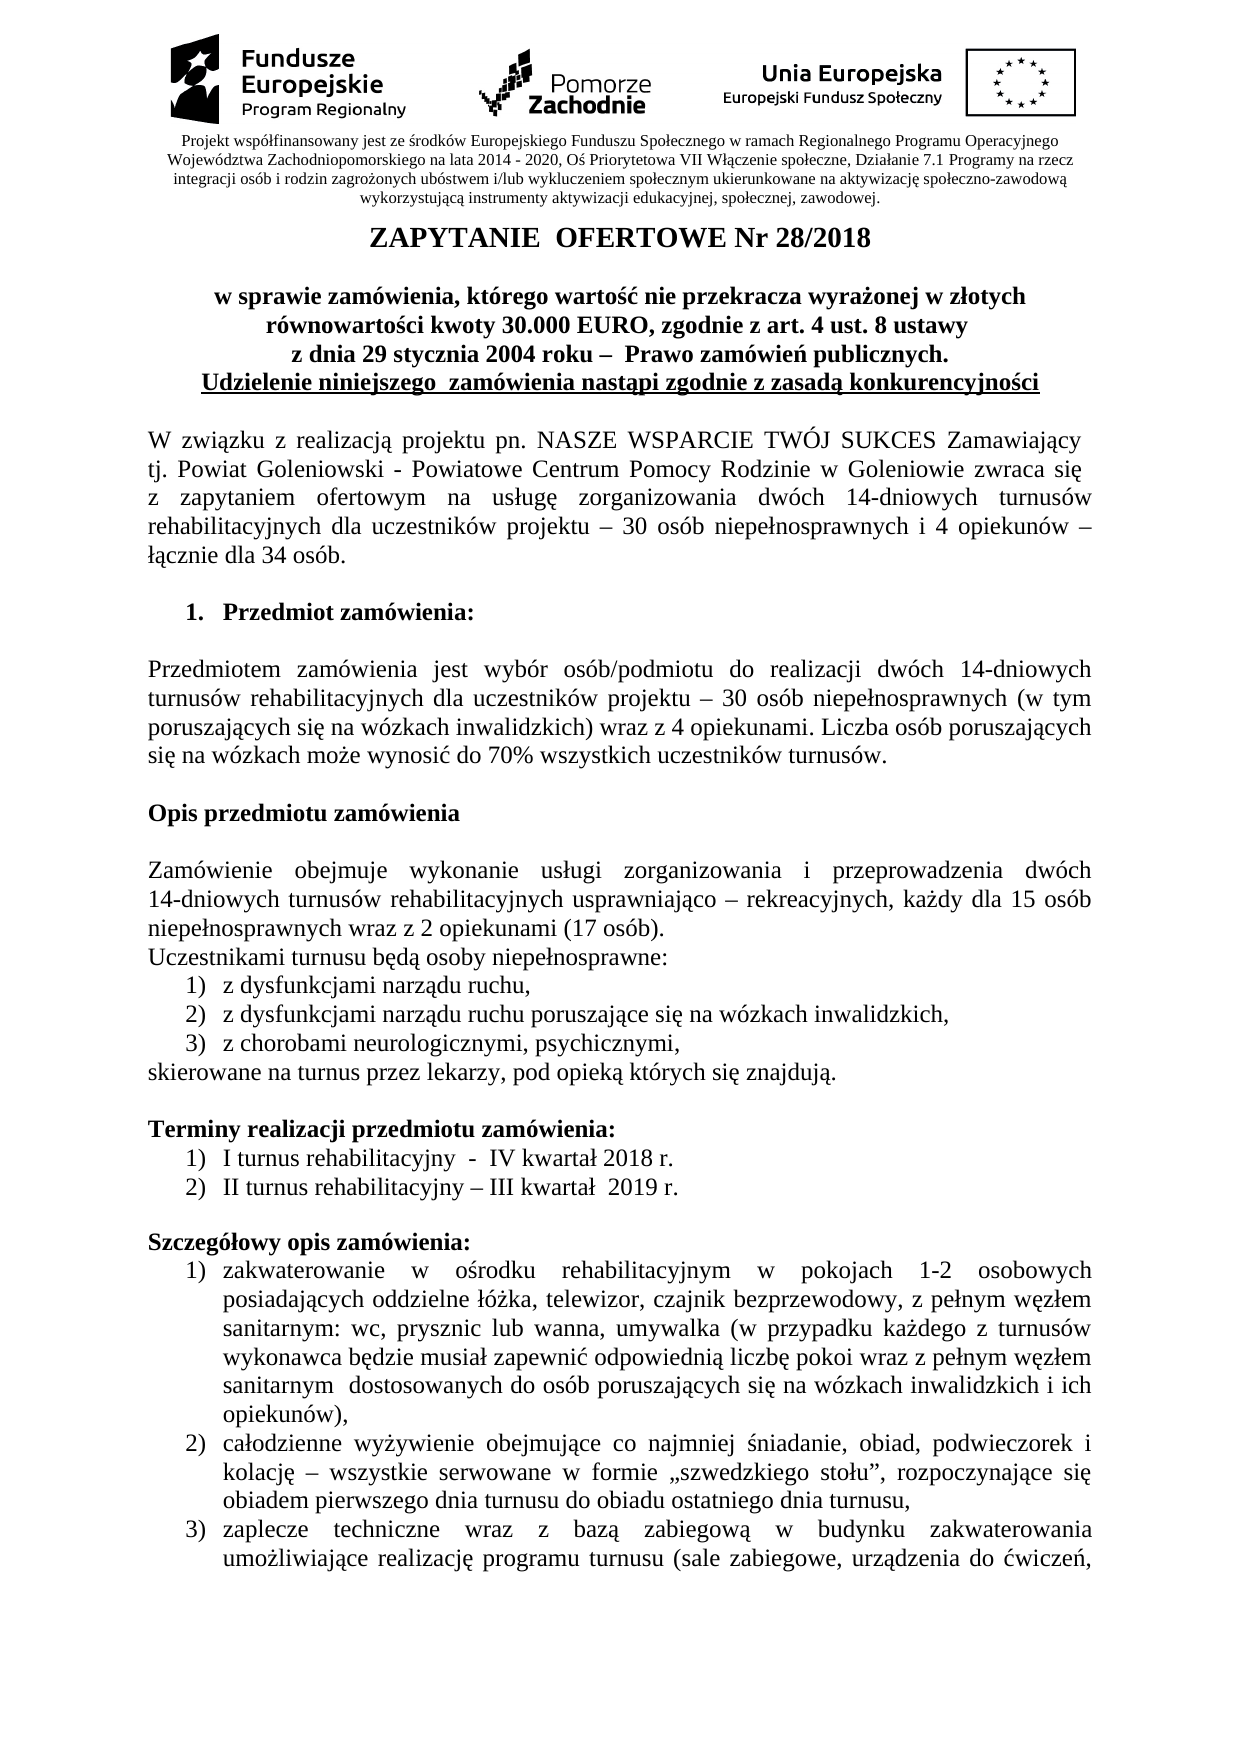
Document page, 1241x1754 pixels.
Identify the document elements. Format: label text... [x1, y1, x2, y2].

picture [170, 34, 1076, 124]
text Opis przedmiotu zamówienia [148, 798, 1092, 827]
text W związku z realizacją projektu pn. NASZE WSPARCIE TWÓJ SUKCES Zamawiający tj. Powiat Goleniowski - Powiatowe Centrum Pomocy Rodzinie w Goleniowie zwraca się z zapytaniem ofertowym na usługę zorganizowania dwóch 14-dniowych turnusów rehabilitacyjnych dla uczestników projektu – 30 osób niepełnosprawnych i 4 opiekunów – łącznie dla 34 osób. [148, 425, 1092, 569]
list I turnus rehabilitacyjny - IV kwartał 2018 r. [185, 1143, 1092, 1172]
list z dysfunkcjami narządu ruchu poruszające się na wózkach inwalidzkich, [185, 999, 1092, 1028]
list II turnus rehabilitacyjny – III kwartał 2019 r. [185, 1172, 1092, 1201]
text Udzielenie niniejszego zamówienia nastąpi zgodnie z zasadą konkurencyjności [148, 367, 1092, 396]
text skierowane na turnus przez lekarzy, pod opieką których się znajdują. [148, 1057, 1092, 1086]
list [185, 1514, 1092, 1572]
text Uczestnikami turnusu będą osoby niepełnosprawne: [148, 942, 1092, 971]
text Szczegółowy opis zamówienia: [148, 1227, 1092, 1256]
list Przedmiot zamówienia: [185, 597, 1092, 626]
text w sprawie zamówienia, którego wartość nie przekracza wyrażonej w złotych równowartości kwoty 30.000 EURO, zgodnie z art. 4 ust. 8 ustawy z dnia 29 stycznia 2004 roku – Prawo zamówień publicznych. [148, 281, 1092, 367]
text Terminy realizacji przedmiotu zamówienia: [148, 1114, 1092, 1143]
list zakwaterowanie w ośrodku rehabilitacyjnym w pokojach 1-2 osobowych posiadających oddzielne łóżka, telewizor, czajnik bezprzewodowy, z pełnym węzłem sanitarnym: wc, prysznic lub wanna, umywalka (w przypadku każdego z turnusów wykonawca będzie musiał zapewnić odpowiednią liczbę pokoi wraz z pełnym węzłem sanitarnym dostosowanych do osób poruszających się na wózkach inwalidzkich i ich opiekunów), [185, 1256, 1092, 1428]
list całodzienne wyżywienie obejmujące co najmniej śniadanie, obiad, podwieczorek i kolację – wszystkie serwowane w formie „szwedzkiego stołu”, rozpoczynające się obiadem pierwszego dnia turnusu do obiadu ostatniego dnia turnusu, [185, 1428, 1092, 1514]
list z dysfunkcjami narządu ruchu, [185, 971, 1092, 999]
text Zamówienie obejmuje wykonanie usługi zorganizowania i przeprowadzenia dwóch 14-dniowych turnusów rehabilitacyjnych usprawniająco – rekreacyjnych, każdy dla 15 osób niepełnosprawnych wraz z 2 opiekunami (17 osób). [148, 856, 1092, 942]
text ZAPYTANIE OFERTOWE Nr 28/2018 [148, 220, 1092, 253]
text Przedmiotem zamówienia jest wybór osób/podmiotu do realizacji dwóch 14-dniowych turnusów rehabilitacyjnych dla uczestników projektu – 30 osób niepełnosprawnych (w tym poruszających się na wózkach inwalidzkich) wraz z 4 opiekunami. Liczba osób poruszających się na wózkach może wynosić do 70% wszystkich uczestników turnusów. [148, 654, 1092, 769]
list z chorobami neurologicznymi, psychicznymi, [185, 1028, 1092, 1057]
